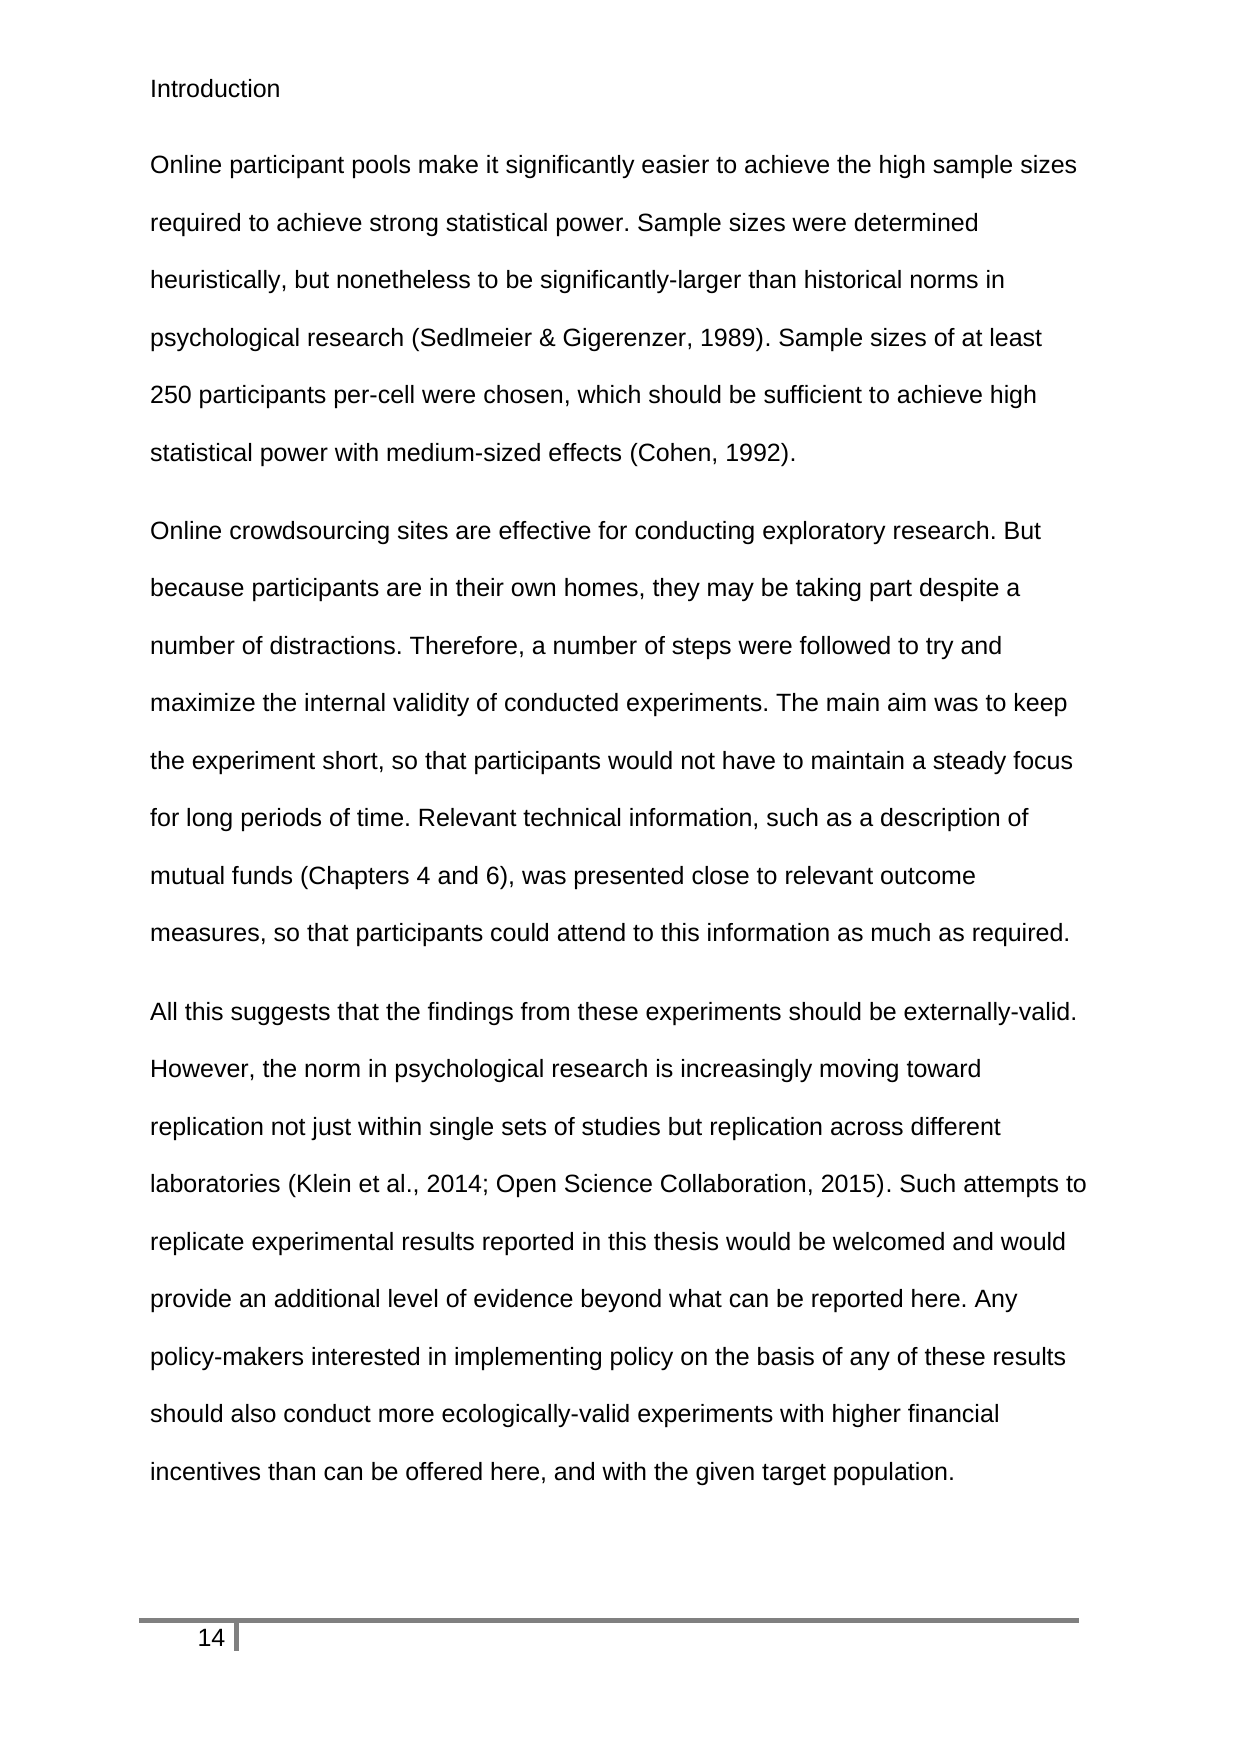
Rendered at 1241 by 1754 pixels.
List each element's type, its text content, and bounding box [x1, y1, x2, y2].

text Online crowdsourcing sites are effective for conducting exploratory research. But because participants are in their own homes, they may be taking part despite a number of distractions. Therefore, a number of steps were followed to try and maximize the internal validity of conducted experiments. The main aim was to keep the experiment short, so that participants would not have to maintain a steady focus for long periods of time. Relevant technical information, such as a description of mutual funds (Chapters 4 and 6), was presented close to relevant outcome measures, so that participants could attend to this information as much as required. [150, 516, 1090, 947]
text Online participant pools make it significantly easier to achieve the high sample sizes required to achieve strong statistical power. Sample sizes were determined heuristically, but nonetheless to be significantly-larger than historical norms in psychological research (Sedlmeier & Gigerenzer, 1989). Sample sizes of at least 250 participants per-cell were chosen, which should be sufficient to achieve high statistical power with medium-sized effects (Cohen, 1992). [150, 150, 1090, 466]
text All this suggests that the findings from these experiments should be externally-valid. However, the norm in psychological research is increasingly moving toward replication not just within single sets of studies but replication across different laboratories (Klein et al., 2014; Open Science Collaboration, 2015). Such attempts to replicate experimental results reported in this thesis would be welcomed and would provide an additional level of evidence beyond what can be reported here. Any policy-makers interested in implementing policy on the basis of any of these results should also conduct more ecologically-valid experiments with higher financial incentives than can be offered here, and with the given target population. [150, 997, 1090, 1485]
